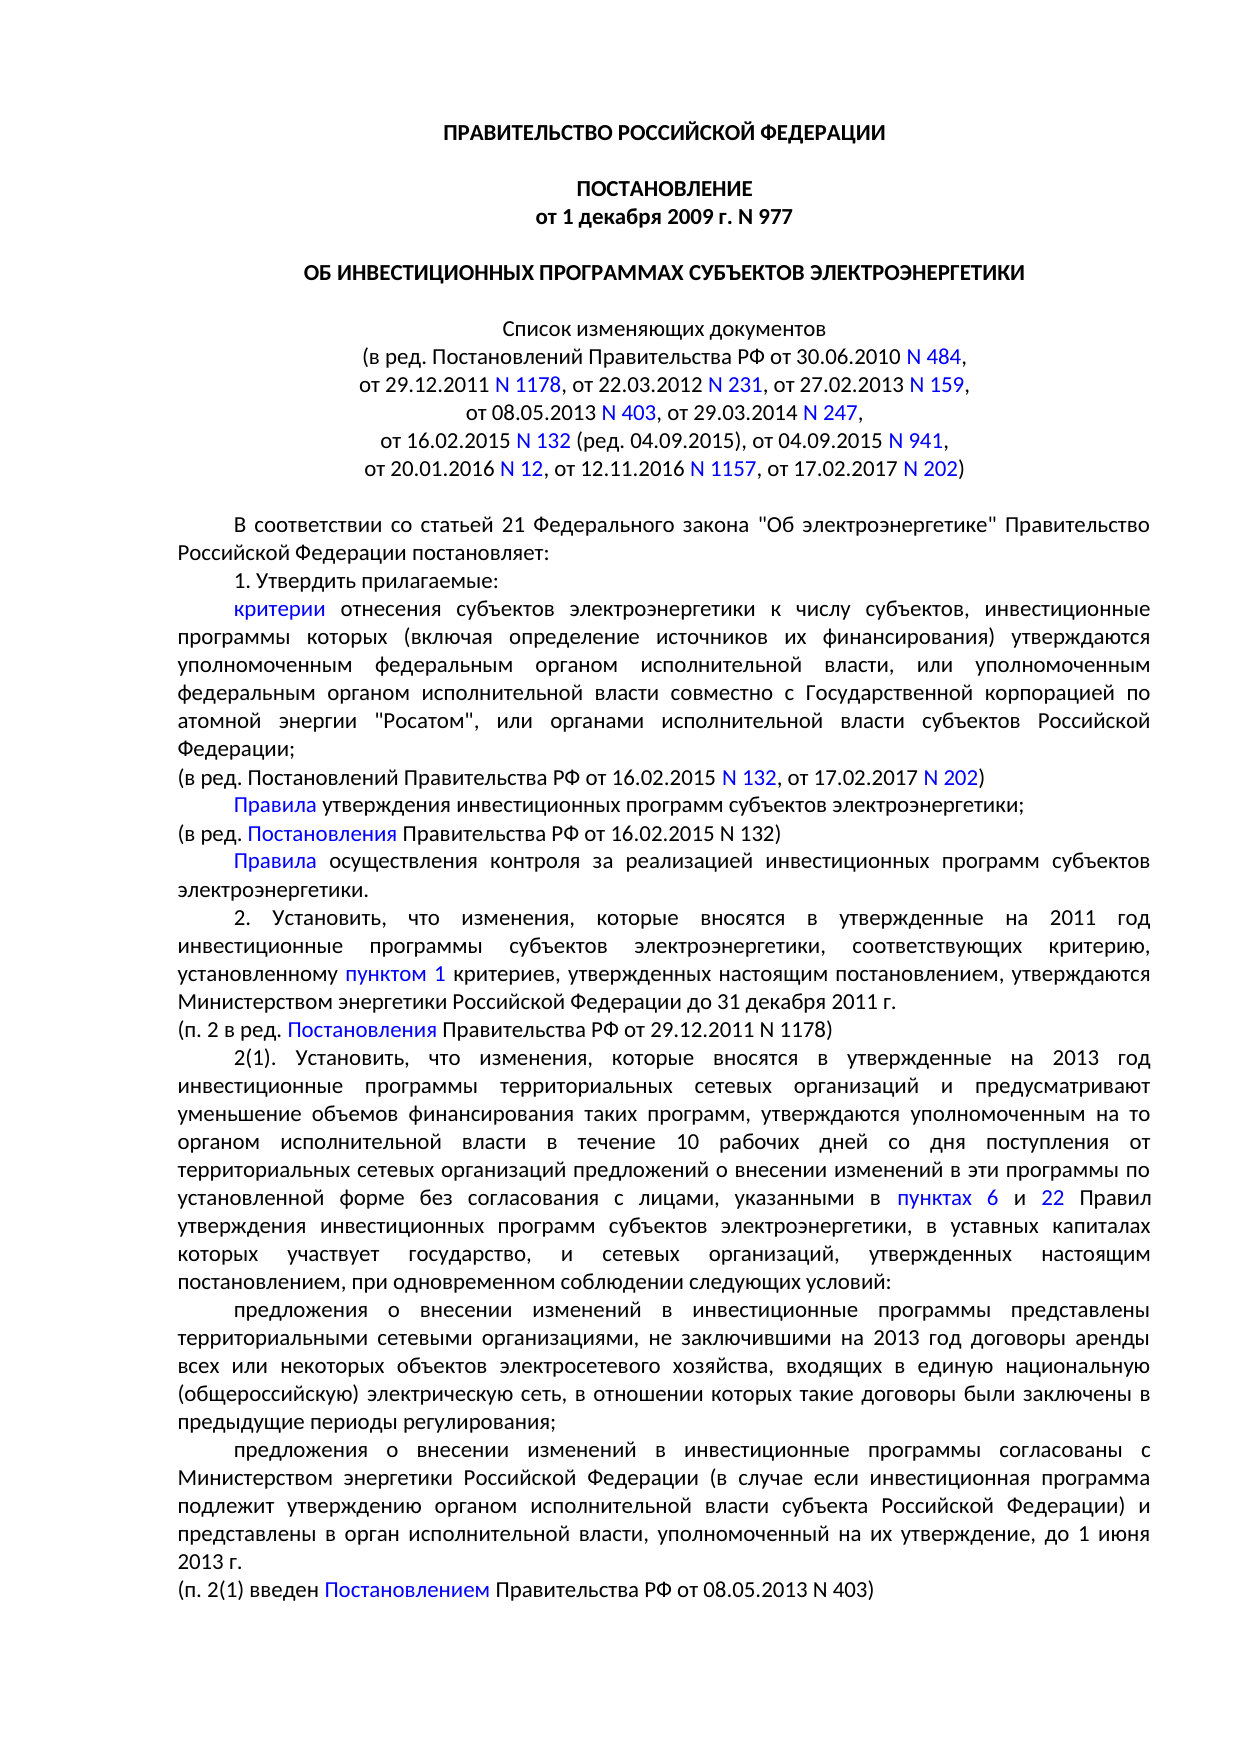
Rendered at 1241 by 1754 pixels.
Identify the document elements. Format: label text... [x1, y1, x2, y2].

text (в ред. Постановления Правительства РФ от 16.02.2015 N 132) [177, 819, 1152, 847]
text 1. Утвердить прилагаемые: [177, 566, 1152, 594]
text Правила осуществления контроля за реализацией инвестиционных программ субъектов электроэнергетики. [177, 847, 1152, 903]
text от 20.01.2016 N 12, от 12.11.2016 N 1157, от 17.02.2017 N 202) [177, 454, 1152, 482]
text (в ред. Постановлений Правительства РФ от 30.06.2010 N 484, [177, 342, 1152, 370]
text от 16.02.2015 N 132 (ред. 04.09.2015), от 04.09.2015 N 941, [177, 426, 1152, 454]
title от 1 декабря 2009 г. N 977 [177, 202, 1152, 230]
text Правила утверждения инвестиционных программ субъектов электроэнергетики; [177, 791, 1152, 819]
text Список изменяющих документов [177, 314, 1152, 342]
text (в ред. Постановлений Правительства РФ от 16.02.2015 N 132, от 17.02.2017 N 202) [177, 763, 1152, 791]
text критерии отнесения субъектов электроэнергетики к числу субъектов, инвестиционные программы которых (включая определение источников их финансирования) утверждаются уполномоченным федеральным органом исполнительной власти, или уполномоченным федеральным органом исполнительной власти совместно с Государственной корпорацией по атомной энергии "Росатом", или органами исполнительной власти субъектов Российской Федерации; [177, 594, 1152, 763]
text (п. 2 в ред. Постановления Правительства РФ от 29.12.2011 N 1178) [177, 1015, 1152, 1043]
title ОБ ИНВЕСТИЦИОННЫХ ПРОГРАММАХ СУБЪЕКТОВ ЭЛЕКТРОЭНЕРГЕТИКИ [177, 258, 1152, 286]
text 2. Установить, что изменения, которые вносятся в утвержденные на 2011 год инвестиционные программы субъектов электроэнергетики, соответствующих критерию, установленному пунктом 1 критериев, утвержденных настоящим постановлением, утверждаются Министерством энергетики Российской Федерации до 31 декабря 2011 г. [177, 903, 1152, 1015]
text от 08.05.2013 N 403, от 29.03.2014 N 247, [177, 398, 1152, 426]
text 2(1). Установить, что изменения, которые вносятся в утвержденные на 2013 год инвестиционные программы территориальных сетевых организаций и предусматривают уменьшение объемов финансирования таких программ, утверждаются уполномоченным на то органом исполнительной власти в течение 10 рабочих дней со дня поступления от территориальных сетевых организаций предложений о внесении изменений в эти программы по установленной форме без согласования с лицами, указанными в пунктах 6 и 22 Правил утверждения инвестиционных программ субъектов электроэнергетики, в уставных капиталах которых участвует государство, и сетевых организаций, утвержденных настоящим постановлением, при одновременном соблюдении следующих условий: [177, 1043, 1152, 1295]
text предложения о внесении изменений в инвестиционные программы согласованы с Министерством энергетики Российской Федерации (в случае если инвестиционная программа подлежит утверждению органом исполнительной власти субъекта Российской Федерации) и представлены в орган исполнительной власти, уполномоченный на их утверждение, до 1 июня 2013 г. [177, 1435, 1152, 1575]
title ПРАВИТЕЛЬСТВО РОССИЙСКОЙ ФЕДЕРАЦИИ [177, 118, 1152, 146]
text от 29.12.2011 N 1178, от 22.03.2012 N 231, от 27.02.2013 N 159, [177, 370, 1152, 398]
title ПОСТАНОВЛЕНИЕ [177, 174, 1152, 202]
text предложения о внесении изменений в инвестиционные программы представлены территориальными сетевыми организациями, не заключившими на 2013 год договоры аренды всех или некоторых объектов электросетевого хозяйства, входящих в единую национальную (общероссийскую) электрическую сеть, в отношении которых такие договоры были заключены в предыдущие периоды регулирования; [177, 1295, 1152, 1435]
text В соответствии со статьей 21 Федерального закона "Об электроэнергетике" Правительство Российской Федерации постановляет: [177, 510, 1152, 566]
text (п. 2(1) введен Постановлением Правительства РФ от 08.05.2013 N 403) [177, 1575, 1152, 1603]
